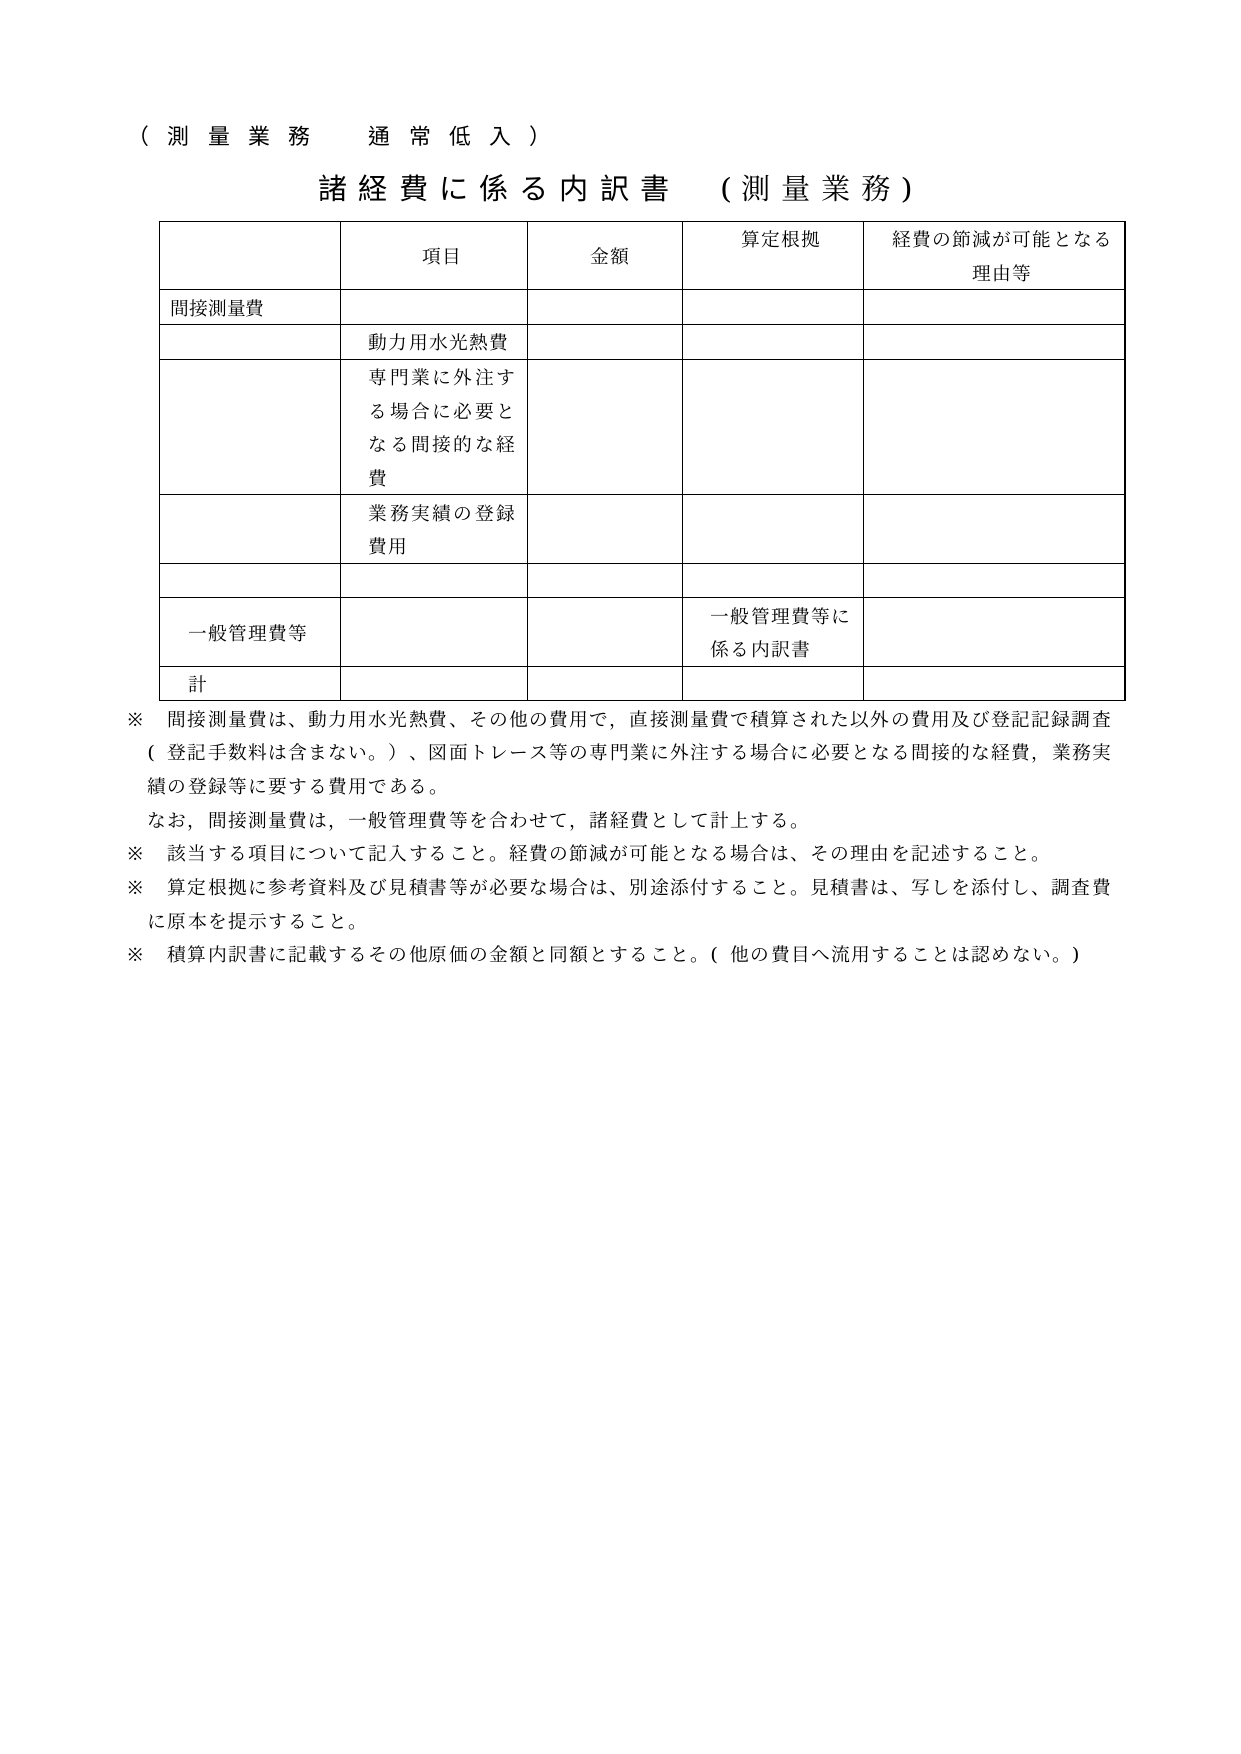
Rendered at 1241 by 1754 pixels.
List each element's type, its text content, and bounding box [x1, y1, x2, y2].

table_header 項目 [341, 222, 527, 289]
table_header 金額 [528, 222, 682, 289]
table_cell [341, 667, 527, 700]
table_cell [160, 325, 340, 358]
table_cell 動力用水光熱費 [341, 325, 527, 358]
table_cell [683, 667, 863, 700]
table_cell [528, 598, 682, 666]
table_cell [160, 495, 340, 562]
text なお，間接測量費は，一般管理費等を合わせて，諸経費として計上する。 [127, 802, 1113, 836]
table_cell [683, 495, 863, 562]
table_cell 一般管理費等 [160, 598, 340, 666]
table_cell 専門業に外注する場合に必要となる間接的な経費 [341, 360, 527, 494]
table_cell [864, 360, 1124, 494]
text ※ 積算内訳書に記載するその他原価の金額と同額とすること。(他の費目へ流用することは認めない。) [127, 937, 1113, 970]
table_cell [528, 360, 682, 494]
table_cell 業務実績の登録費用 [341, 495, 527, 562]
table_cell [341, 564, 527, 597]
table_header 算定根拠 [683, 222, 863, 289]
table_cell [864, 598, 1124, 666]
table_cell [683, 564, 863, 597]
table_cell [683, 325, 863, 358]
table_cell [864, 667, 1124, 700]
table_cell [528, 325, 682, 358]
table_cell [160, 564, 340, 597]
table_cell [864, 564, 1124, 597]
table_header 経費の節減が可能となる理由等 [864, 222, 1124, 289]
table_cell [341, 598, 527, 666]
text ※ 該当する項目について記入すること。経費の節減が可能となる場合は、その理由を記述すること。 [127, 836, 1113, 869]
table_header [160, 222, 340, 289]
table_cell [864, 495, 1124, 562]
table_cell [528, 495, 682, 562]
table_cell [341, 290, 527, 324]
table_cell [160, 360, 340, 494]
text ※ 間接測量費は、動力用水光熱費、その他の費用で，直接測量費で積算された以外の費用及び登記記録調査(登記手数料は含まない。）、図面トレース等の専門業に外注する場合に必要となる間接的な経費，業務実績の登録等に要する費用である。 [127, 701, 1113, 802]
table_cell [528, 667, 682, 700]
text 諸経費に係る内訳書 (測量業務) [127, 153, 1113, 221]
table_cell [864, 325, 1124, 358]
table_cell [683, 290, 863, 324]
table_cell [528, 290, 682, 324]
table_cell 計 [160, 667, 340, 700]
text （測量業務 通常低入） [127, 120, 1113, 153]
table_cell [864, 290, 1124, 324]
table_cell 一般管理費等に 係る内訳書 [683, 598, 863, 666]
table_cell [528, 564, 682, 597]
table_cell [683, 360, 863, 494]
text ※ 算定根拠に参考資料及び見積書等が必要な場合は、別途添付すること。見積書は、写しを添付し、調査費に原本を提示すること。 [127, 869, 1113, 937]
table_cell 間接測量費 [160, 290, 340, 324]
